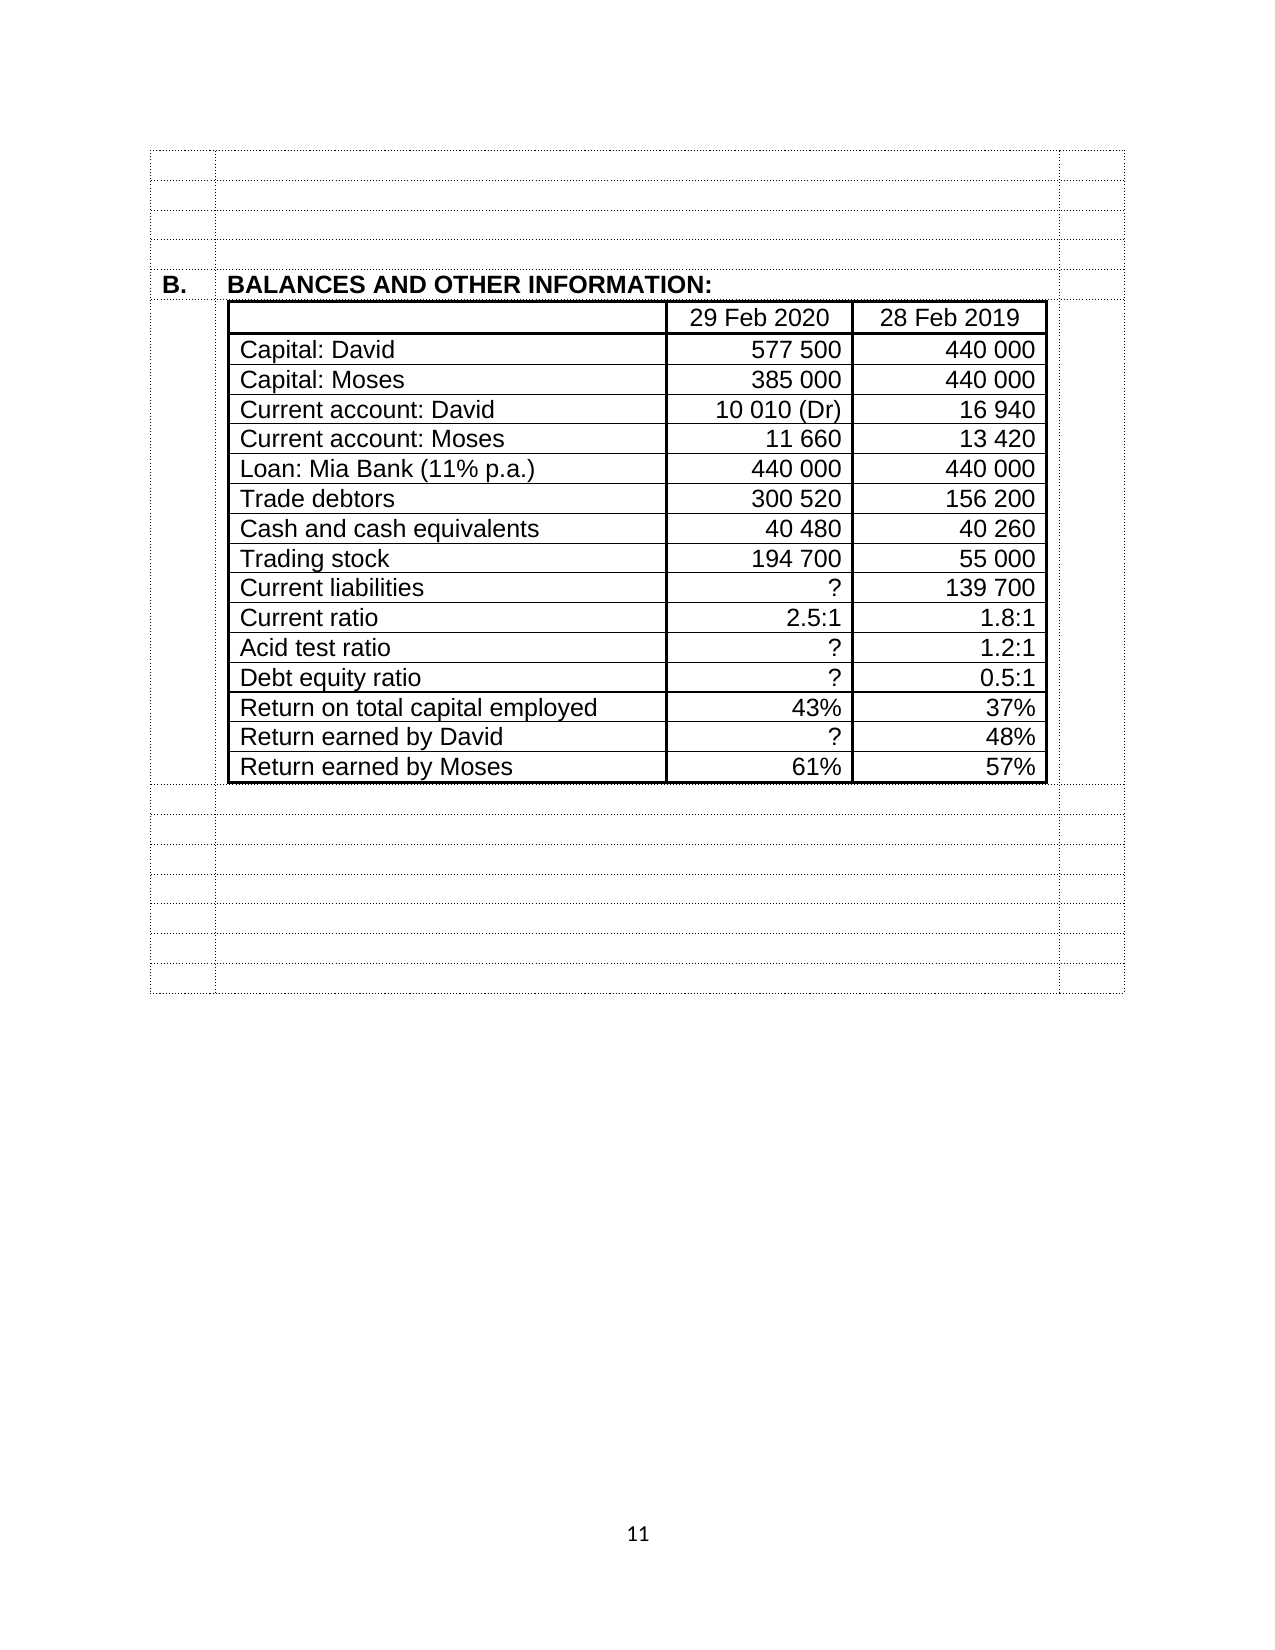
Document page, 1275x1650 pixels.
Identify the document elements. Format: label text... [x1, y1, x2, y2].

table_cell [668, 514, 851, 543]
table_cell [151, 874, 216, 903]
table_cell [1060, 844, 1124, 873]
table_cell [1060, 210, 1124, 239]
table_cell [230, 573, 665, 602]
table_cell [854, 424, 1045, 453]
table_cell [854, 514, 1045, 543]
table_cell [151, 150, 216, 180]
table_cell [216, 150, 1060, 180]
table_cell [854, 573, 1045, 602]
table_cell [1060, 963, 1124, 993]
table_cell [1060, 933, 1124, 963]
table_cell [151, 844, 216, 873]
table_cell [216, 784, 1060, 814]
table_cell [668, 395, 851, 423]
table_cell [854, 544, 1045, 572]
table_cell [1060, 150, 1124, 180]
table_cell [668, 365, 851, 394]
table_cell [230, 514, 665, 543]
table_cell [230, 693, 665, 721]
table_cell [668, 752, 851, 781]
table_cell [854, 693, 1045, 721]
table_cell [151, 933, 216, 963]
table_cell [216, 844, 1060, 873]
table_cell [151, 239, 216, 269]
table_cell [668, 722, 851, 751]
table_cell [230, 663, 665, 691]
table_cell [230, 752, 665, 781]
table_cell [151, 814, 216, 844]
table_cell [216, 180, 1060, 209]
table_cell [151, 784, 216, 814]
table_cell [668, 454, 851, 483]
table_cell [230, 544, 665, 572]
table_cell [854, 633, 1045, 662]
table_cell [668, 663, 851, 691]
table_cell B. [151, 269, 216, 299]
table_cell [230, 603, 665, 632]
table_cell [668, 335, 851, 364]
table_cell [854, 663, 1045, 691]
table_cell [216, 874, 1060, 903]
table_cell [230, 303, 665, 332]
table_cell [854, 603, 1045, 632]
table_cell [854, 335, 1045, 364]
table_cell [216, 210, 1060, 239]
table_cell [1060, 299, 1124, 784]
table_cell [668, 603, 851, 632]
table_cell [1060, 180, 1124, 209]
table_cell [854, 395, 1045, 423]
table_cell [668, 544, 851, 572]
table_cell BALANCES AND OTHER INFORMATION: [216, 269, 1060, 299]
table_cell [216, 299, 227, 784]
table_cell [230, 454, 665, 483]
table_cell [668, 573, 851, 602]
table_cell [668, 424, 851, 453]
table_cell [1046, 299, 1060, 784]
table_cell [230, 633, 665, 662]
table_cell [1060, 239, 1124, 269]
table_cell [854, 303, 1045, 332]
table_cell [668, 693, 851, 721]
table_cell [230, 424, 665, 453]
table_cell [151, 299, 216, 784]
table_cell [216, 963, 1060, 993]
table_cell [230, 395, 665, 423]
table_cell [151, 963, 216, 993]
table_cell [216, 814, 1060, 844]
table_cell [854, 454, 1045, 483]
table_cell [230, 484, 665, 513]
table_cell [230, 335, 665, 364]
table_cell [854, 484, 1045, 513]
table_cell [1060, 814, 1124, 844]
table_cell [1060, 874, 1124, 903]
table_cell [216, 933, 1060, 963]
table_cell [854, 722, 1045, 751]
table_cell [668, 303, 851, 332]
table_cell [151, 210, 216, 239]
table_cell [1060, 903, 1124, 933]
table_cell [1060, 269, 1124, 299]
table_cell [216, 239, 1060, 269]
table_cell [668, 484, 851, 513]
table_cell [151, 180, 216, 209]
table_cell [854, 752, 1045, 781]
table_cell [854, 365, 1045, 394]
table_cell [216, 903, 1060, 933]
table_cell [151, 903, 216, 933]
table_cell [1060, 784, 1124, 814]
table_cell [230, 722, 665, 751]
table_cell [230, 365, 665, 394]
table_cell [668, 633, 851, 662]
